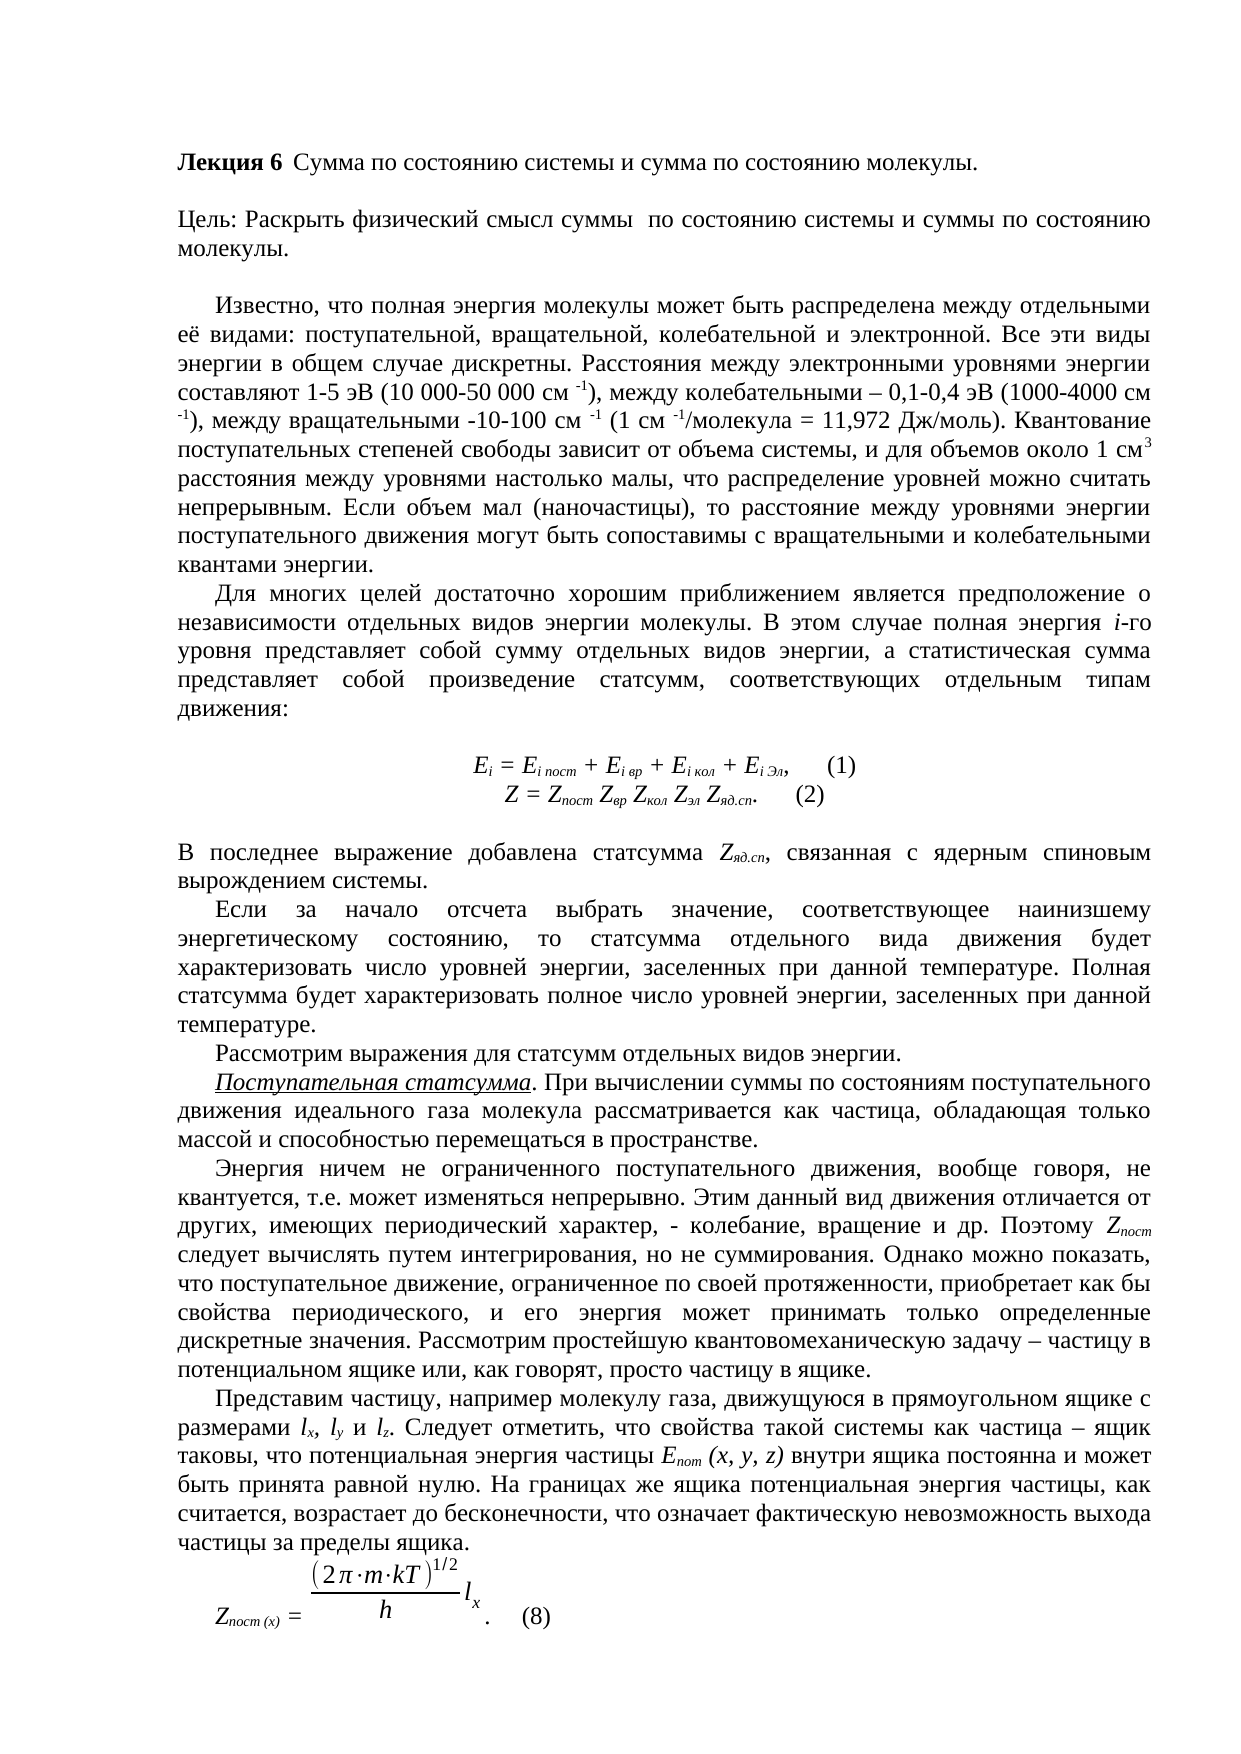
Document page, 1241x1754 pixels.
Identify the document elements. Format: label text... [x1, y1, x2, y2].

text Для многих целей достаточно хорошим приближением является предположение о независимости отдельных видов энергии молекулы. В этом случае полная энергия i-го уровня представляет собой сумму отдельных видов энергии, а статистическая сумма представляет собой произведение статсумм, соответствующих отдельным типам движения: [177, 578, 1152, 722]
text Zпост (х) = . (8) [177, 1556, 1152, 1630]
text Ei = Ei пост + Ei вр + Ei кол + Ei Эл, (1) [177, 751, 1152, 779]
text В последнее выражение добавлена статсумма Zяд.сп, связанная с ядерным спиновым вырождением системы. [177, 837, 1152, 894]
text Если за начало отсчета выбрать значение, соответствующее наинизшему энергетическому состоянию, то статсумма отдельного вида движения будет характеризовать число уровней энергии, заселенных при данной температуре. Полная статсумма будет характеризовать полное число уровней энергии, заселенных при данной температуре. [177, 894, 1152, 1038]
text Лекция 6 Сумма по состоянию системы и сумма по состоянию молекулы. [177, 147, 1152, 176]
text Энергия ничем не ограниченного поступательного движения, вообще говоря, не квантуется, т.е. может изменяться непрерывно. Этим данный вид движения отличается от других, имеющих периодический характер, - колебание, вращение и др. Поэтому Zпост следует вычислять путем интегрирования, но не суммирования. Однако можно показать, что поступательное движение, ограниченное по своей протяженности, приобретает как бы свойства периодического, и его энергия может принимать только определенные дискретные значения. Рассмотрим простейшую квантовомеханическую задачу – частицу в потенциальном ящике или, как говорят, просто частицу в ящике. [177, 1153, 1152, 1383]
text Z = Zпост Zвр Zкол Zэл Zяд.сп. (2) [177, 779, 1152, 808]
text Поступательная статсумма. При вычислении суммы по состояниям поступательного движения идеального газа молекула рассматривается как частица, обладающая только массой и способностью перемещаться в пространстве. [177, 1067, 1152, 1153]
text Рассмотрим выражения для статсумм отдельных видов энергии. [177, 1038, 1152, 1067]
text Известно, что полная энергия молекулы может быть распределена между отдельными её видами: поступательной, вращательной, колебательной и электронной. Все эти виды энергии в общем случае дискретны. Расстояния между электронными уровнями энергии составляют 1-5 эВ (10 000- -1), между колебательными – 0,1-0,4 эВ (1000- -1), между вращательными -10- -1 ( -1/молекула = 11,972 Дж/моль). Квантование поступательных степеней свободы зависит от объема системы, и для объемов около 1 см3 расстояния между уровнями настолько малы, что распределение уровней можно считать непрерывным. Если объем мал (наночастицы), то расстояние между уровнями энергии поступательного движения могут быть сопоставимы с вращательными и колебательными квантами энергии. [177, 291, 1152, 578]
text Цель: Раскрыть физический смысл суммы по состоянию системы и суммы по состоянию молекулы. [177, 204, 1152, 262]
text Представим частицу, например молекулу газа, движущуюся в прямоугольном ящике с размерами lx, ly и lz. Следует отметить, что свойства такой системы как частица – ящик таковы, что потенциальная энергия частицы Епот (х, у, z) внутри ящика постоянна и может быть принята равной нулю. На границах же ящика потенциальная энергия частицы, как считается, возрастает до бесконечности, что означает фактическую невозможность выхода частицы за пределы ящика. [177, 1383, 1152, 1556]
